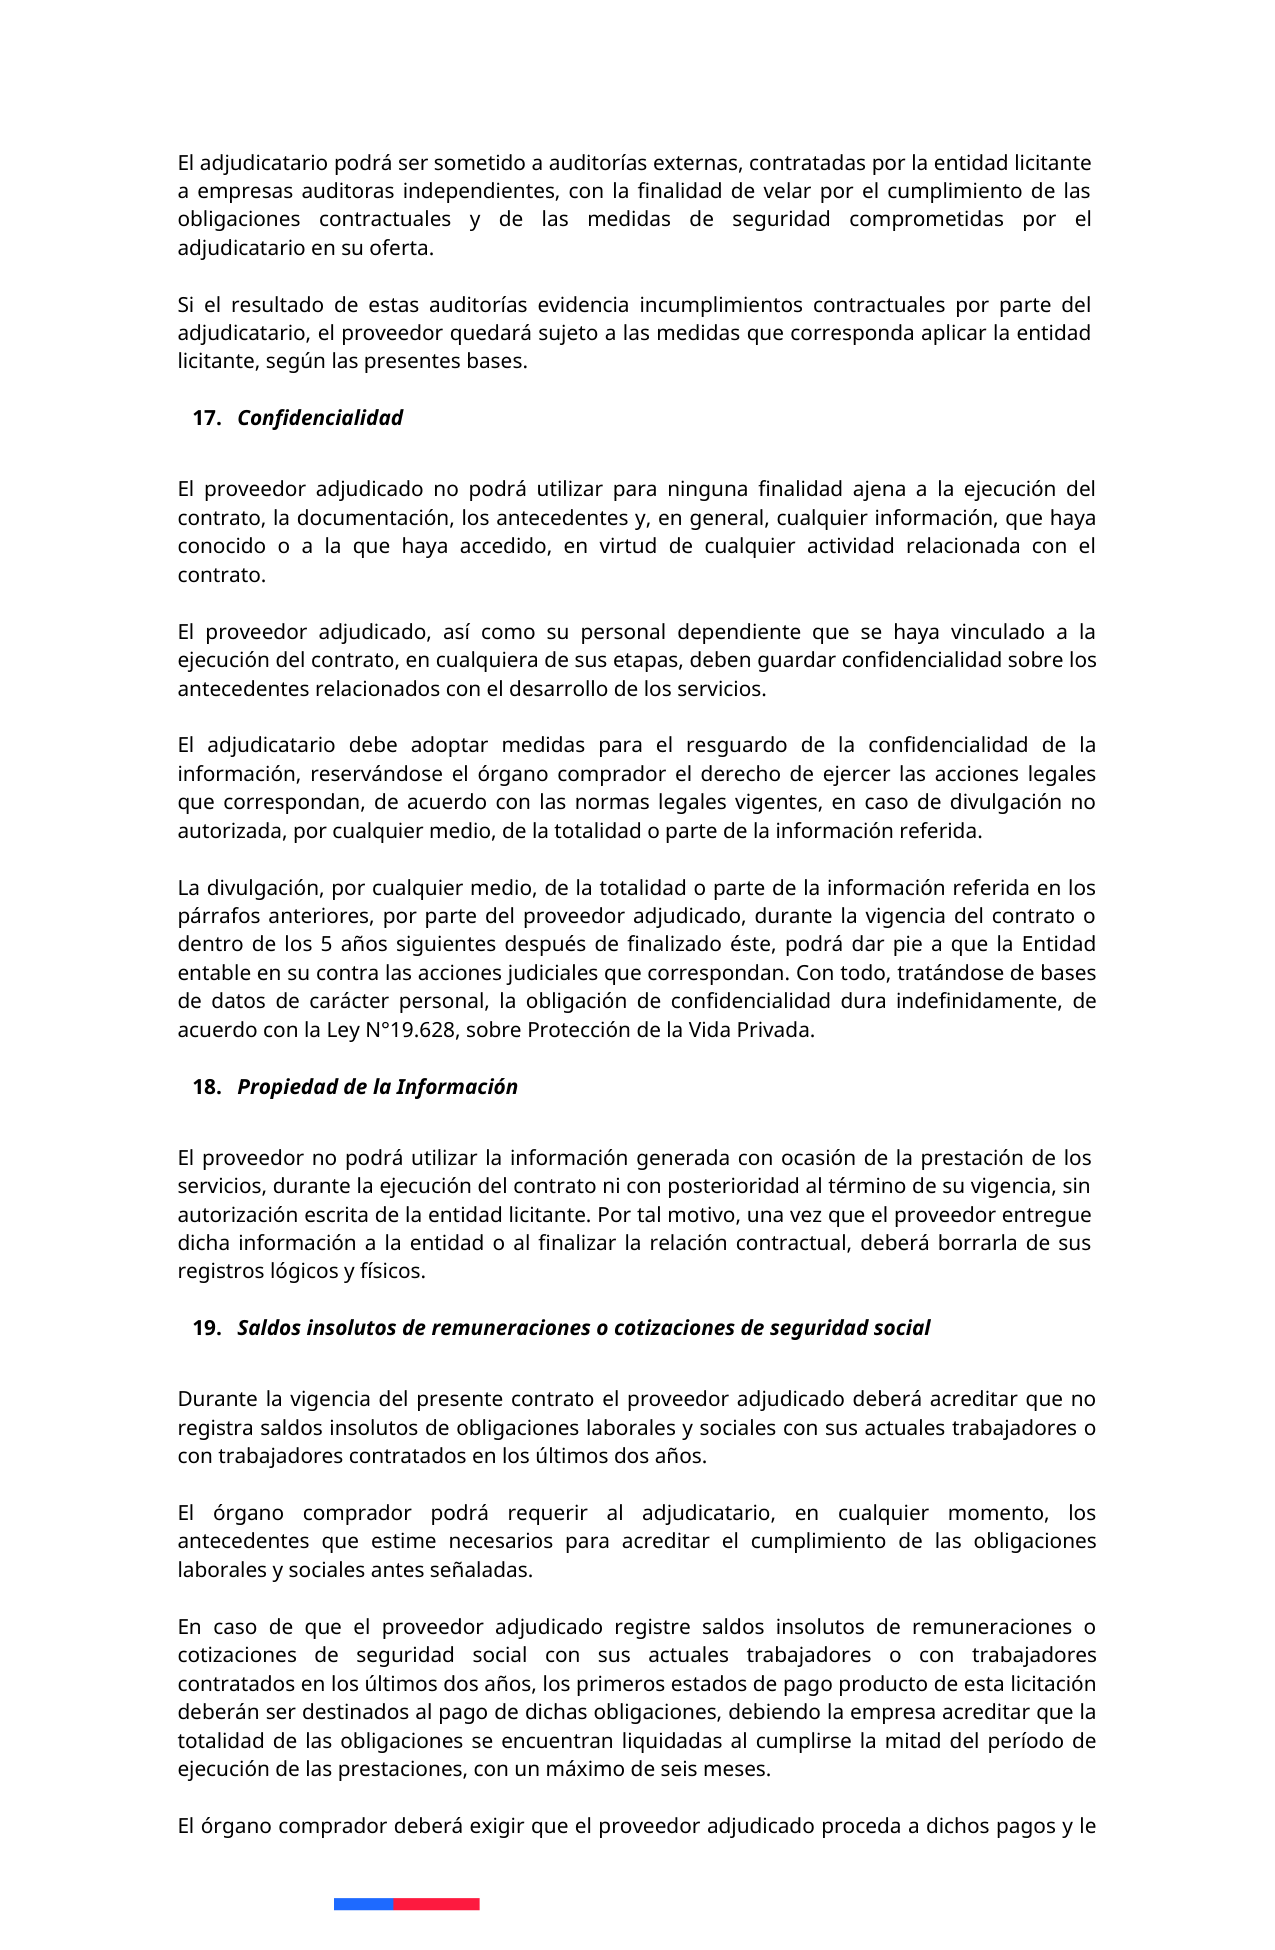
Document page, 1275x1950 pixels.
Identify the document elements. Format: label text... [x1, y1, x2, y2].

text En caso de que el proveedor adjudicado registre saldos insolutos de remuneraciones o cotizaciones de seguridad social con sus actuales trabajadores o con trabajadores contratados en los últimos dos años, los primeros estados de pago producto de esta licitación deberán ser destinados al pago de dichas obligaciones, debiendo la empresa acreditar que la totalidad de las obligaciones se encuentran liquidadas al cumplirse la mitad del período de ejecución de las prestaciones, con un máximo de seis meses. [177, 1612, 1098, 1783]
text La divulgación, por cualquier medio, de la totalidad o parte de la información referida en los párrafos anteriores, por parte del proveedor adjudicado, durante la vigencia del contrato o dentro de los 5 años siguientes después de finalizado éste, podrá dar pie a que la Entidad entable en su contra las acciones judiciales que correspondan. Con todo, tratándose de bases de datos de carácter personal, la obligación de confidencialidad dura indefinidamente, de acuerdo con la Ley N°19.628, sobre Protección de la Vida Privada. [177, 873, 1098, 1043]
list Saldos insolutos de remuneraciones o cotizaciones de seguridad social [192, 1313, 1045, 1342]
text El proveedor adjudicado no podrá utilizar para ninguna finalidad ajena a la ejecución del contrato, la documentación, los antecedentes y, en general, cualquier información, que haya conocido o a la que haya accedido, en virtud de cualquier actividad relacionada con el contrato. [177, 474, 1098, 588]
text El proveedor adjudicado, así como su personal dependiente que se haya vinculado a la ejecución del contrato, en cualquiera de sus etapas, deben guardar confidencialidad sobre los antecedentes relacionados con el desarrollo de los servicios. [177, 617, 1098, 702]
text El órgano comprador podrá requerir al adjudicatario, en cualquier momento, los antecedentes que estime necesarios para acreditar el cumplimiento de las obligaciones laborales y sociales antes señaladas. [177, 1498, 1098, 1583]
text Si el resultado de estas auditorías evidencia incumplimientos contractuales por parte del adjudicatario, el proveedor quedará sujeto a las medidas que corresponda aplicar la entidad licitante, según las presentes bases. [177, 290, 1093, 375]
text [177, 1783, 1098, 1839]
text El adjudicatario podrá ser sometido a auditorías externas, contratadas por la entidad licitante a empresas auditoras independientes, con la finalidad de velar por el cumplimiento de las obligaciones contractuales y de las medidas de seguridad comprometidas por el adjudicatario en su oferta. [177, 148, 1093, 261]
list Propiedad de la Información [192, 1072, 1045, 1100]
text El adjudicatario debe adoptar medidas para el resguardo de la confidencialidad de la información, reservándose el órgano comprador el derecho de ejercer las acciones legales que correspondan, de acuerdo con las normas legales vigentes, en caso de divulgación no autorizada, por cualquier medio, de la totalidad o parte de la información referida. [177, 731, 1098, 844]
list Confidencialidad [192, 403, 1045, 432]
picture [200, 1839, 608, 1912]
text Durante la vigencia del presente contrato el proveedor adjudicado deberá acreditar que no registra saldos insolutos de obligaciones laborales y sociales con sus actuales trabajadores o con trabajadores contratados en los últimos dos años. [177, 1384, 1098, 1470]
text El proveedor no podrá utilizar la información generada con ocasión de la prestación de los servicios, durante la ejecución del contrato ni con posterioridad al término de su vigencia, sin autorización escrita de la entidad licitante. Por tal motivo, una vez que el proveedor entregue dicha información a la entidad o al finalizar la relación contractual, deberá borrarla de sus registros lógicos y físicos. [177, 1143, 1093, 1285]
